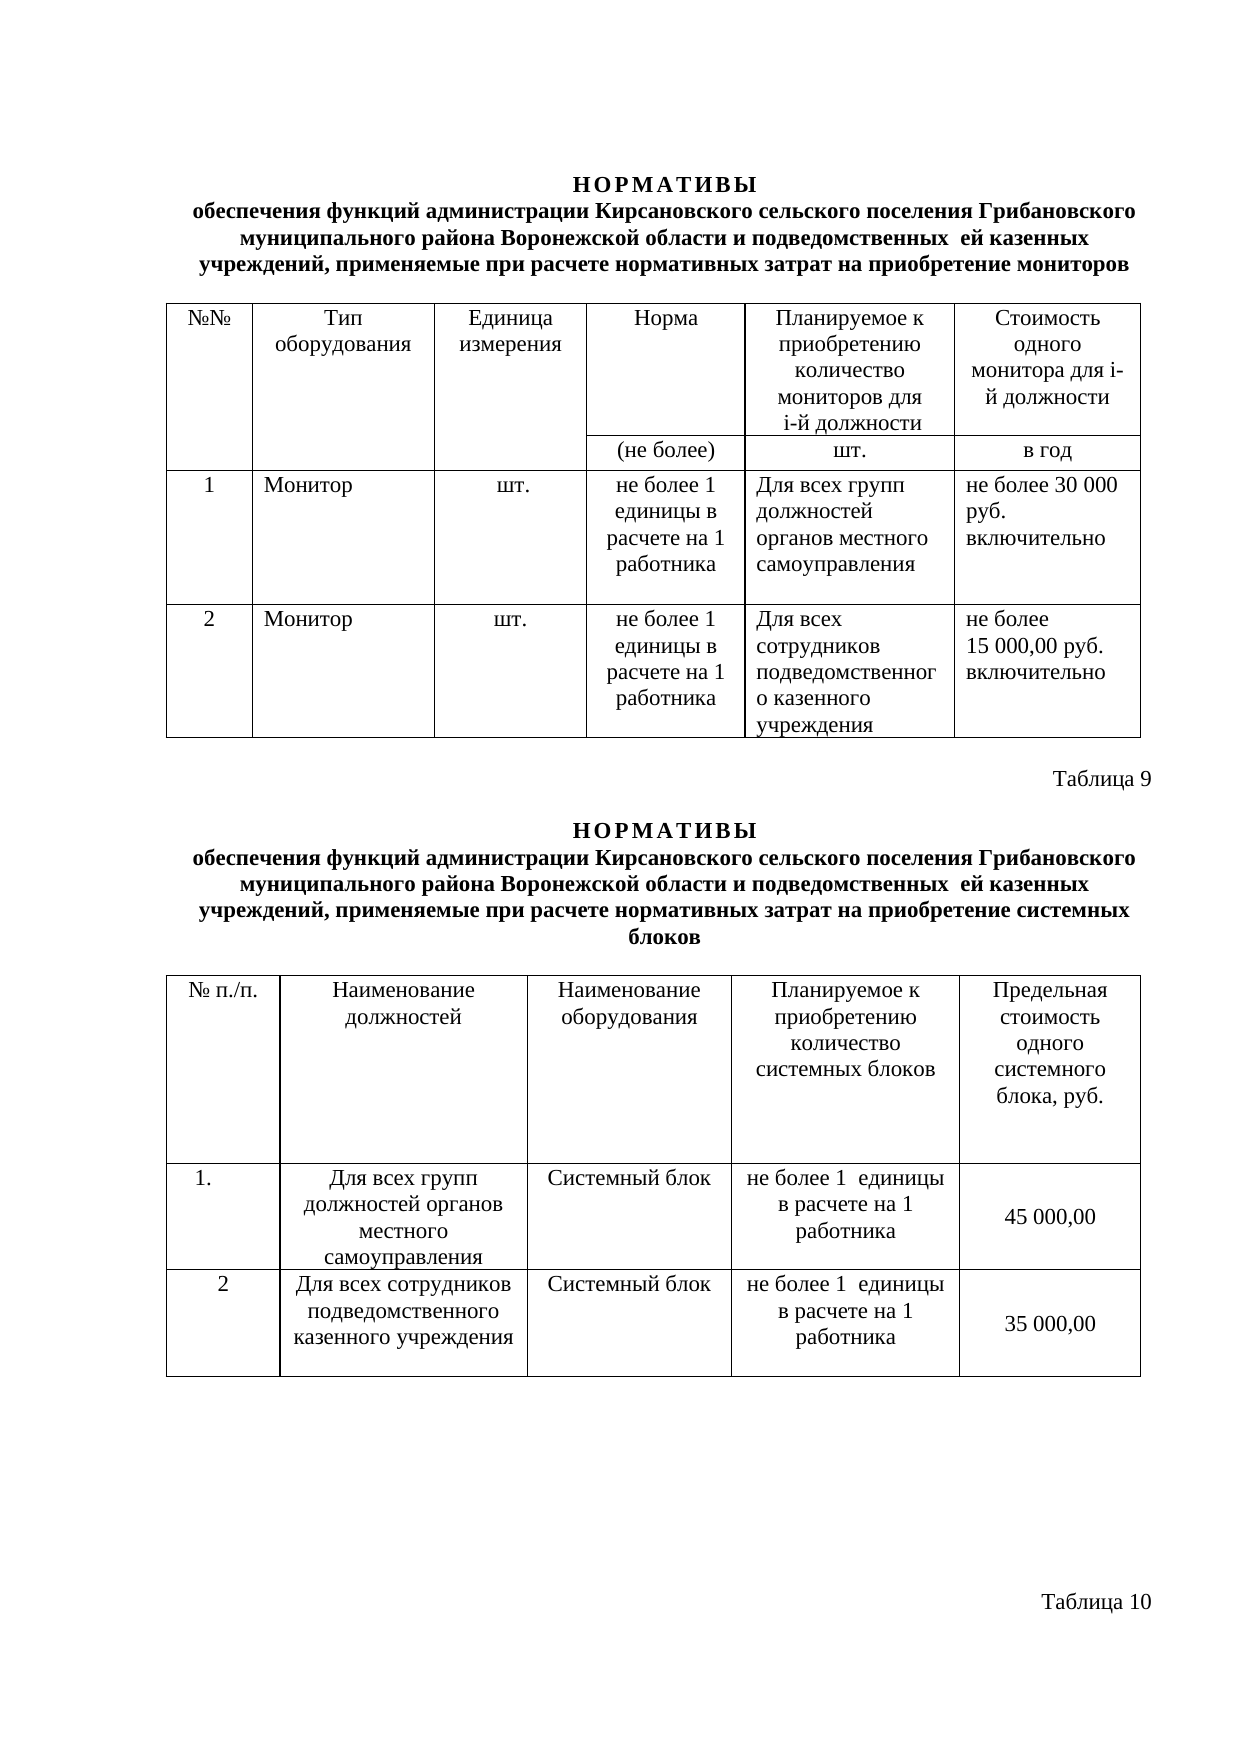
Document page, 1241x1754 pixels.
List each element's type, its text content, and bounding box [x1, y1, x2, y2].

table_cell Для всех сотрудников подведомственного казенного учреждения [746, 605, 954, 737]
text НОРМАТИВЫ [177, 171, 1152, 197]
table_header №№ [167, 304, 252, 470]
table_cell не более 1 единицы в расчете на 1 работника [732, 1270, 959, 1376]
table_cell (не более) [587, 436, 744, 470]
table_cell 45 000,00 [960, 1164, 1140, 1269]
table_cell шт. [746, 436, 954, 470]
table_header Тип оборудования [253, 304, 434, 470]
table_header Планируемое к приобретению количество мониторов для i-й должности [746, 304, 954, 435]
table_cell Для всех сотрудников подведомственного казенного учреждения [281, 1270, 527, 1376]
table_cell не более 1 единицы в расчете на 1 работника [587, 471, 744, 604]
text Таблица 9 [177, 764, 1152, 791]
table_cell Для всех групп должностей органов местного самоуправления [281, 1164, 527, 1269]
table_cell 1. [167, 1164, 279, 1269]
table_cell Системный блок [528, 1270, 731, 1376]
table_cell не более 1 единицы в расчете на 1 работника [587, 605, 744, 737]
table_cell 35 000,00 [960, 1270, 1140, 1376]
table_header Норма [587, 304, 744, 435]
text обеспечения функций администрации Кирсановского сельского поселения Грибановского муниципального района Воронежской области и подведомственных ей казенных учреждений, применяемые при расчете нормативных затрат на приобретение мониторов [177, 197, 1152, 276]
table_cell 2 [167, 1270, 279, 1376]
text обеспечения функций администрации Кирсановского сельского поселения Грибановского муниципального района Воронежской области и подведомственных ей казенных учреждений, применяемые при расчете нормативных затрат на приобретение системных блоков [177, 844, 1152, 949]
table_header Стоимость одного монитора для i-й должности [955, 304, 1140, 435]
table_header Единица измерения [435, 304, 586, 470]
table_header Наименование оборудования [528, 976, 731, 1163]
table_cell не более 15 000,00 руб. включительно [955, 605, 1140, 737]
table_header № п./п. [167, 976, 279, 1163]
table_cell Системный блок [528, 1164, 731, 1269]
table_cell не более 1 единицы в расчете на 1 работника [732, 1164, 959, 1269]
table_cell не более 30 000 руб. включительно [955, 471, 1140, 604]
table_header Наименование должностей [281, 976, 527, 1163]
table_cell Монитор [253, 471, 434, 604]
table_cell 1 [167, 471, 252, 604]
table_cell шт. [435, 471, 586, 604]
text НОРМАТИВЫ [177, 817, 1152, 844]
table_header Планируемое к приобретению количество системных блоков [732, 976, 959, 1163]
table_cell Для всех групп должностей органов местного самоуправления [746, 471, 954, 604]
table_cell в год [955, 436, 1140, 470]
text Таблица 10 [177, 1588, 1152, 1614]
table_cell 2 [167, 605, 252, 737]
table_cell Монитор [253, 605, 434, 737]
table_cell шт. [435, 605, 586, 737]
table_header Предельная стоимость одного системного блока, руб. [960, 976, 1140, 1163]
